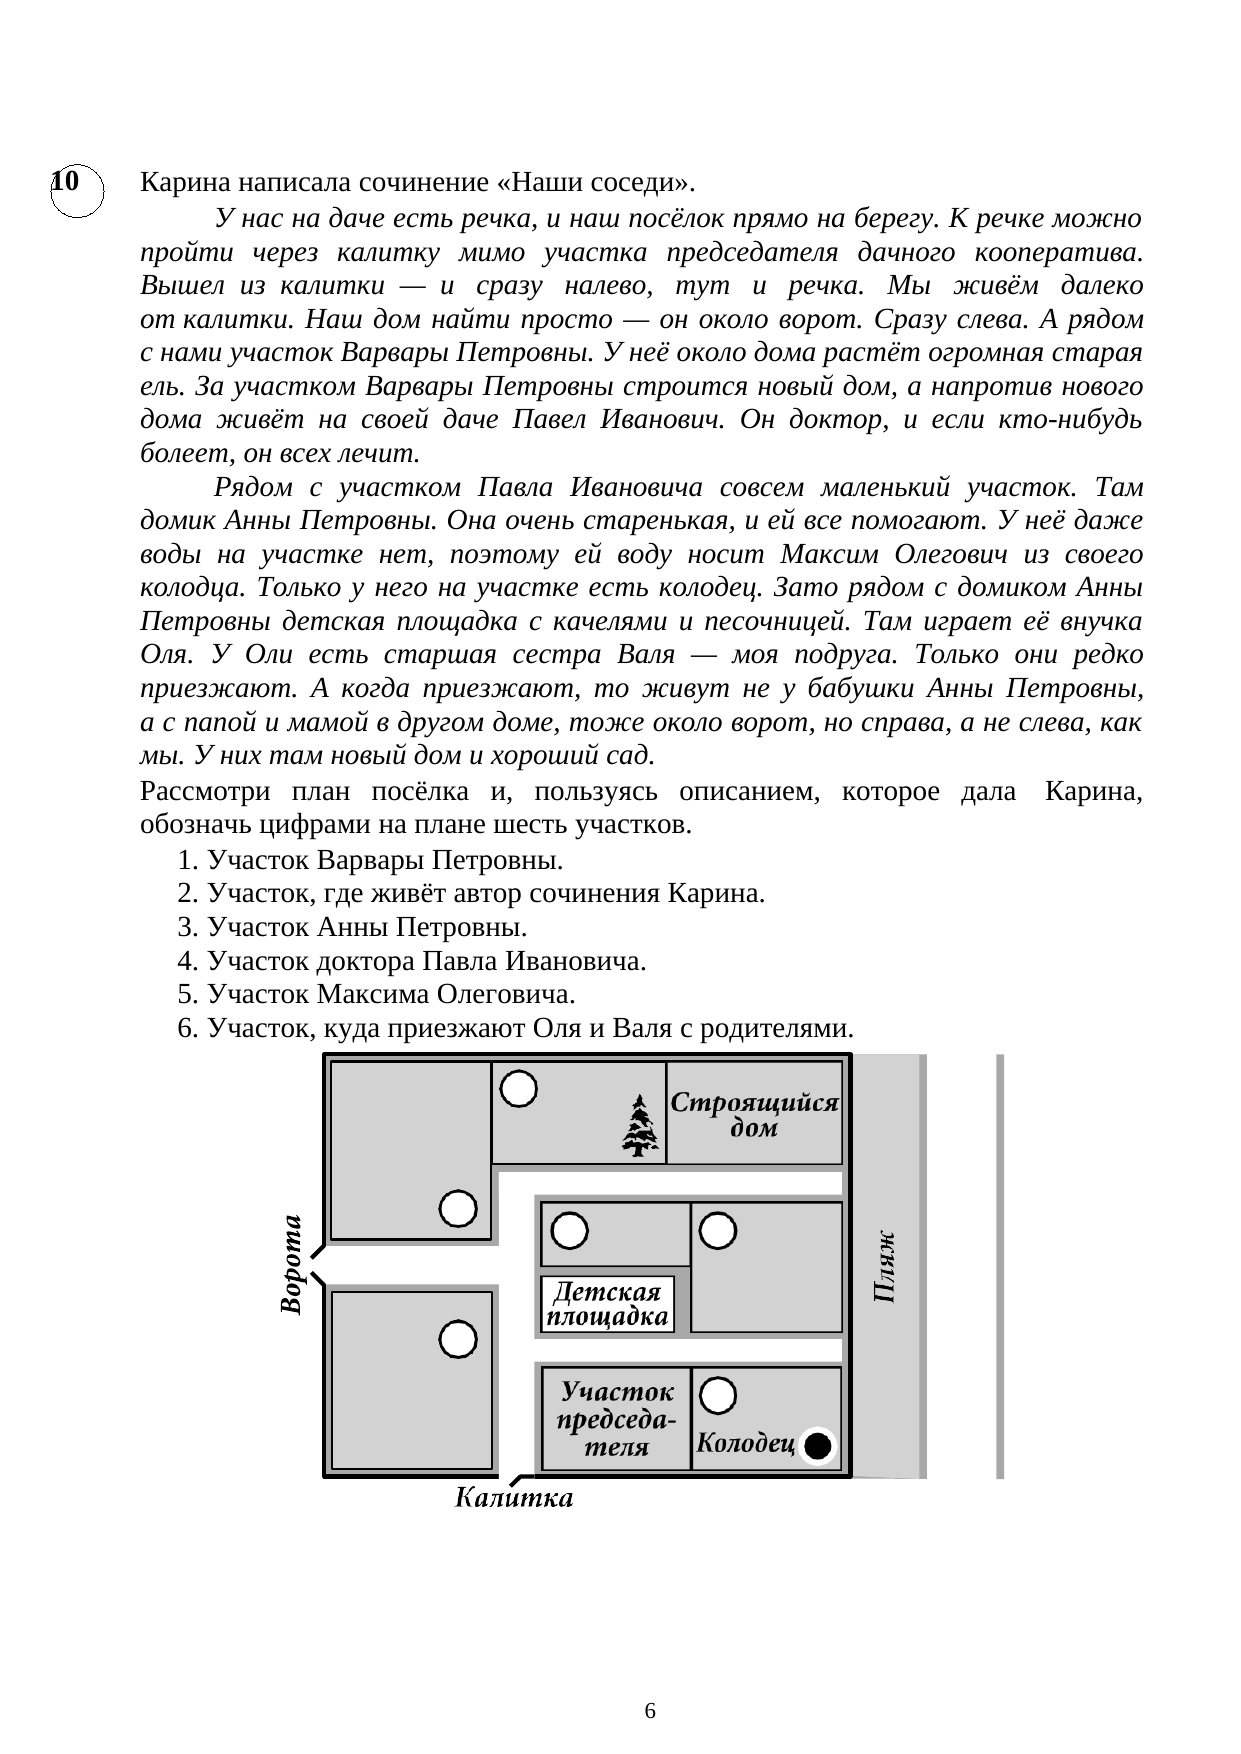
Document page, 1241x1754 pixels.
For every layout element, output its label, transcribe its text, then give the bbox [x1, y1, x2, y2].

list Участок доктора Павла Ивановича. [177, 943, 1167, 977]
list Участок, где живёт автор сочинения Карина. [177, 876, 1167, 909]
text Рассмотри план посёлка и, пользуясь описанием, которое дала Карина, обозначь цифрами на плане шесть участков. [139, 773, 1144, 840]
list Участок Максима Олеговича. [177, 977, 1167, 1010]
list Участок, куда приезжают Оля и Валя с родителями. [177, 1010, 1167, 1044]
list Участок Варвары Петровны. [177, 842, 1167, 876]
text Карина написала сочинение «Наши соседи». [140, 164, 1167, 198]
picture [454, 1486, 573, 1507]
picture [541, 1366, 842, 1471]
picture [540, 1201, 843, 1333]
picture [438, 1319, 478, 1359]
picture [499, 1069, 538, 1108]
picture [665, 1060, 843, 1165]
text У нас на даче есть речка, и наш посёлок прямо на берегу. К речке можно пройти через калитку мимо участка председателя дачного кооператива. Вышел из калитки — и сразу налево, тут и речка. Мы живём далеко от калитки. Наш дом найти просто — он около ворот. Сразу слева. А рядом с нами участок Варвары Петровны. У неё около дома растёт огромная старая ель. За участком Варвары Петровны строится новый дом, а напротив нового дома живёт на своей даче Павел Иванович. Он доктор, и если кто-нибудь болеет, он всех лечит. [140, 200, 1144, 469]
list Участок Анны Петровны. [177, 909, 1167, 943]
picture [874, 1230, 894, 1304]
picture [438, 1189, 478, 1228]
text Рядом с участком Павла Ивановича совсем маленький участок. Там домик Анны Петровны. Она очень старенькая, и ей все помогают. У неё даже воды на участке нет, поэтому ей воду носит Максим Олегович из своего колодца. Только у него на участке есть колодец. Зато рядом с домиком Анны Петровны детская площадка с качелями и песочницей. Там играет её внучка Оля. У Оли есть старшая сестра Валя — моя подруга. Только они редко приезжают. А когда приезжают, то живут не у бабушки Анны Петровны, а с папой и мамой в другом доме, тоже около ворот, но справа, а не слева, как мы. У них там новый дом и хороший сад. [140, 469, 1144, 771]
